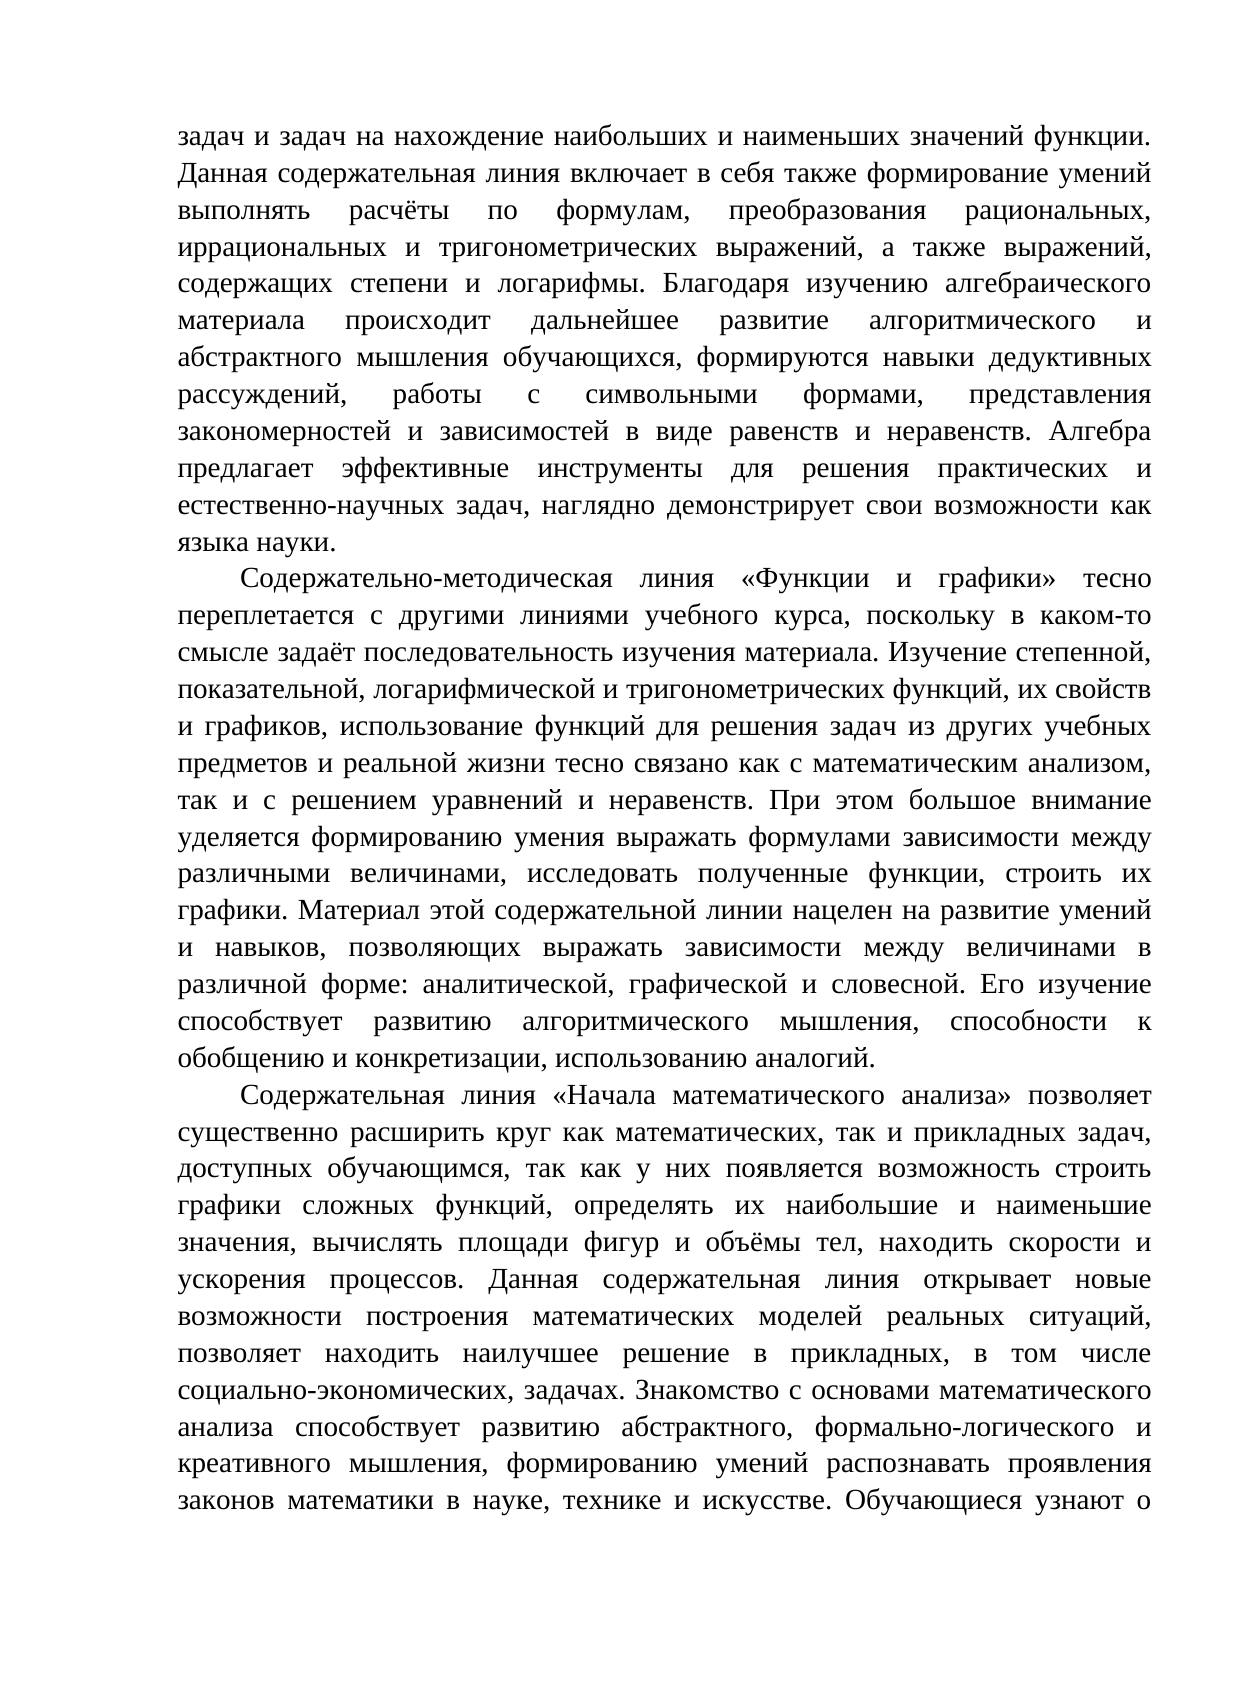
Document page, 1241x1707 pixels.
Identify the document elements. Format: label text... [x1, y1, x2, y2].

text Содержательно-методическая линия «Функции и графики» тесно переплетается с другими линиями учебного курса, поскольку в каком-то смысле задаёт последовательность изучения материала. Изучение степенной, показательной, логарифмической и тригонометрических функций, их свойств и графиков, использование функций для решения задач из других учебных предметов и реальной жизни тесно связано как с математическим анализом, так и с решением уравнений и неравенств. При этом большое внимание уделяется формированию умения выражать формулами зависимости между различными величинами, исследовать полученные функции, строить их графики. Материал этой содержательной линии нацелен на развитие умений и навыков, позволяющих выражать зависимости между величинами в различной форме: аналитической, графической и словесной. Его изучение способствует развитию алгоритмического мышления, способности к обобщению и конкретизации, использованию аналогий. [177, 561, 1152, 1073]
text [177, 118, 1152, 557]
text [177, 1077, 1152, 1516]
